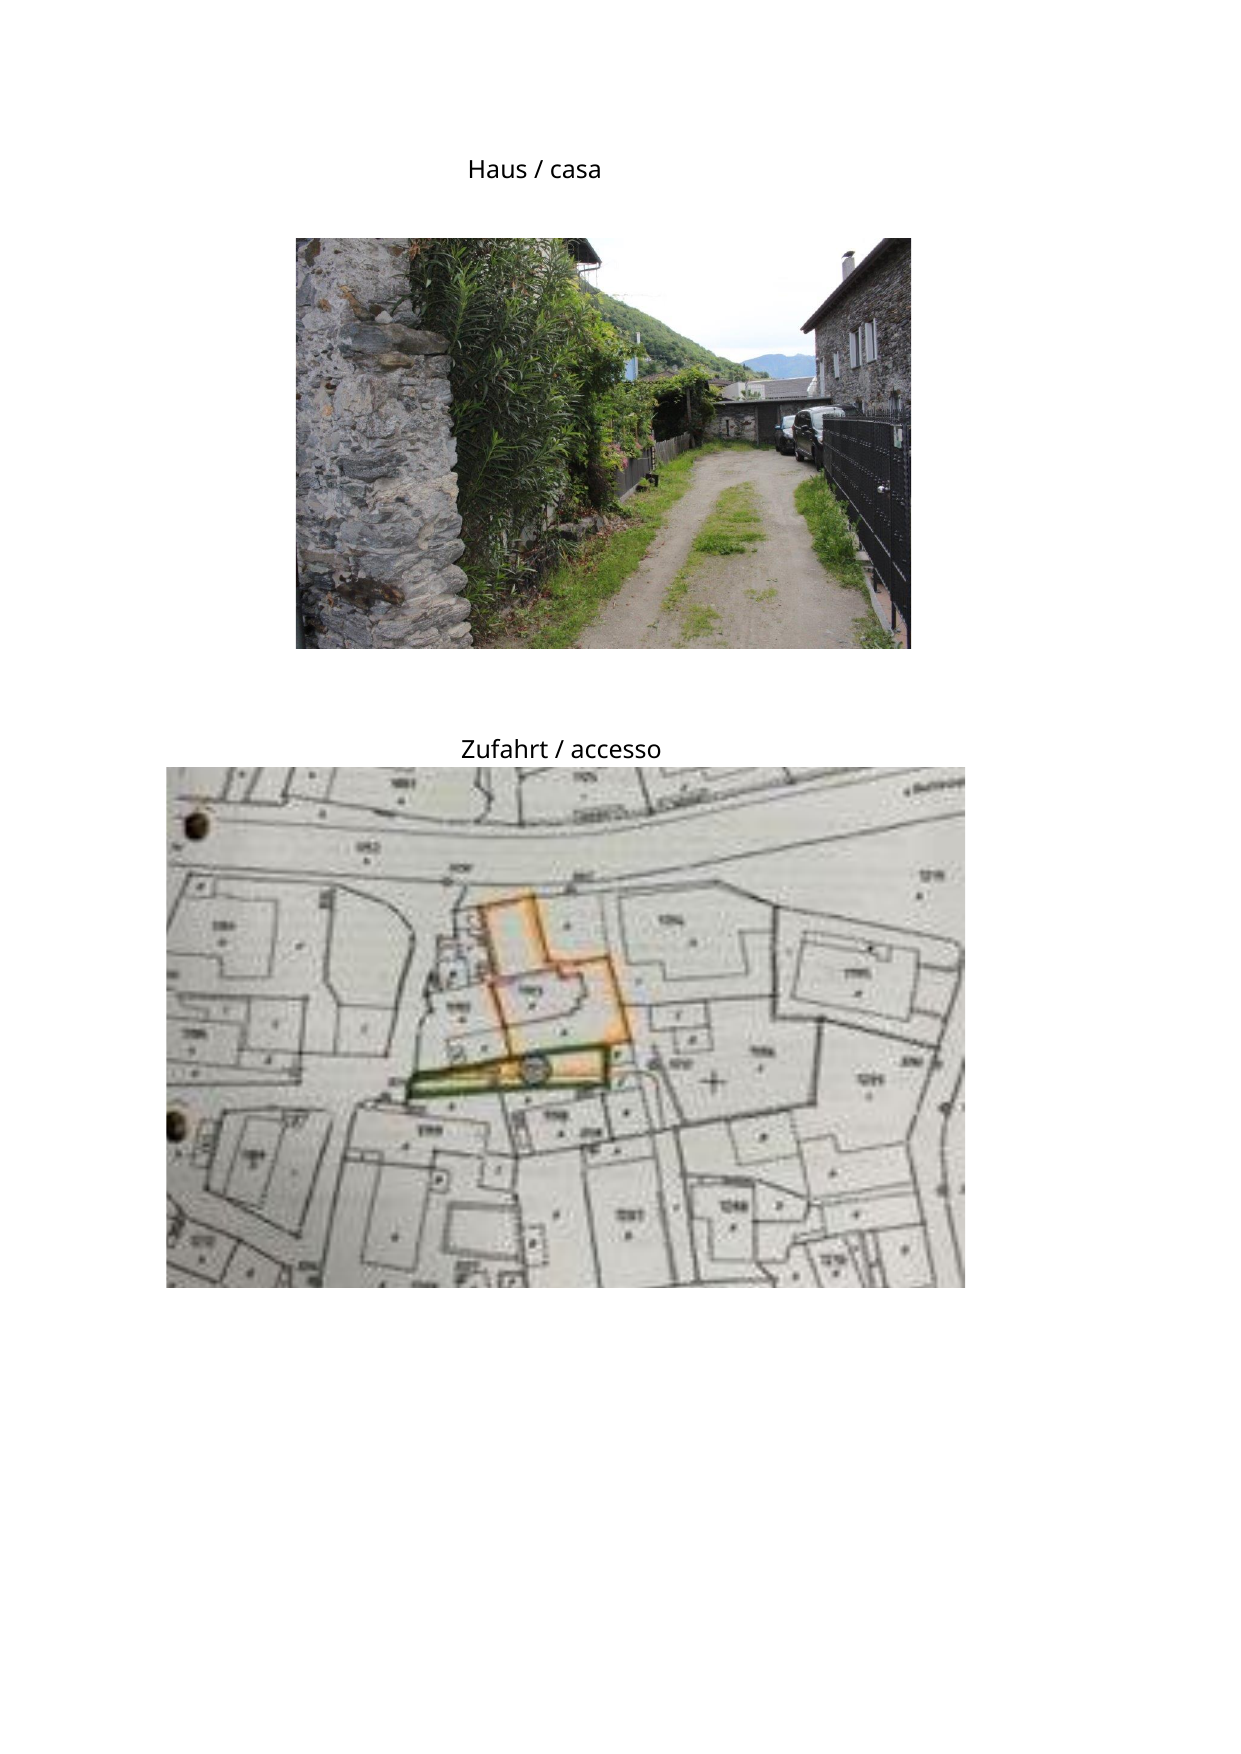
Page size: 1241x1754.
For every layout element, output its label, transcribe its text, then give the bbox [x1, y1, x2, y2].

text Haus / casa [137, 152, 1122, 186]
picture [295, 238, 911, 649]
picture [166, 767, 965, 1288]
text Zufahrt / accesso [137, 731, 1122, 765]
